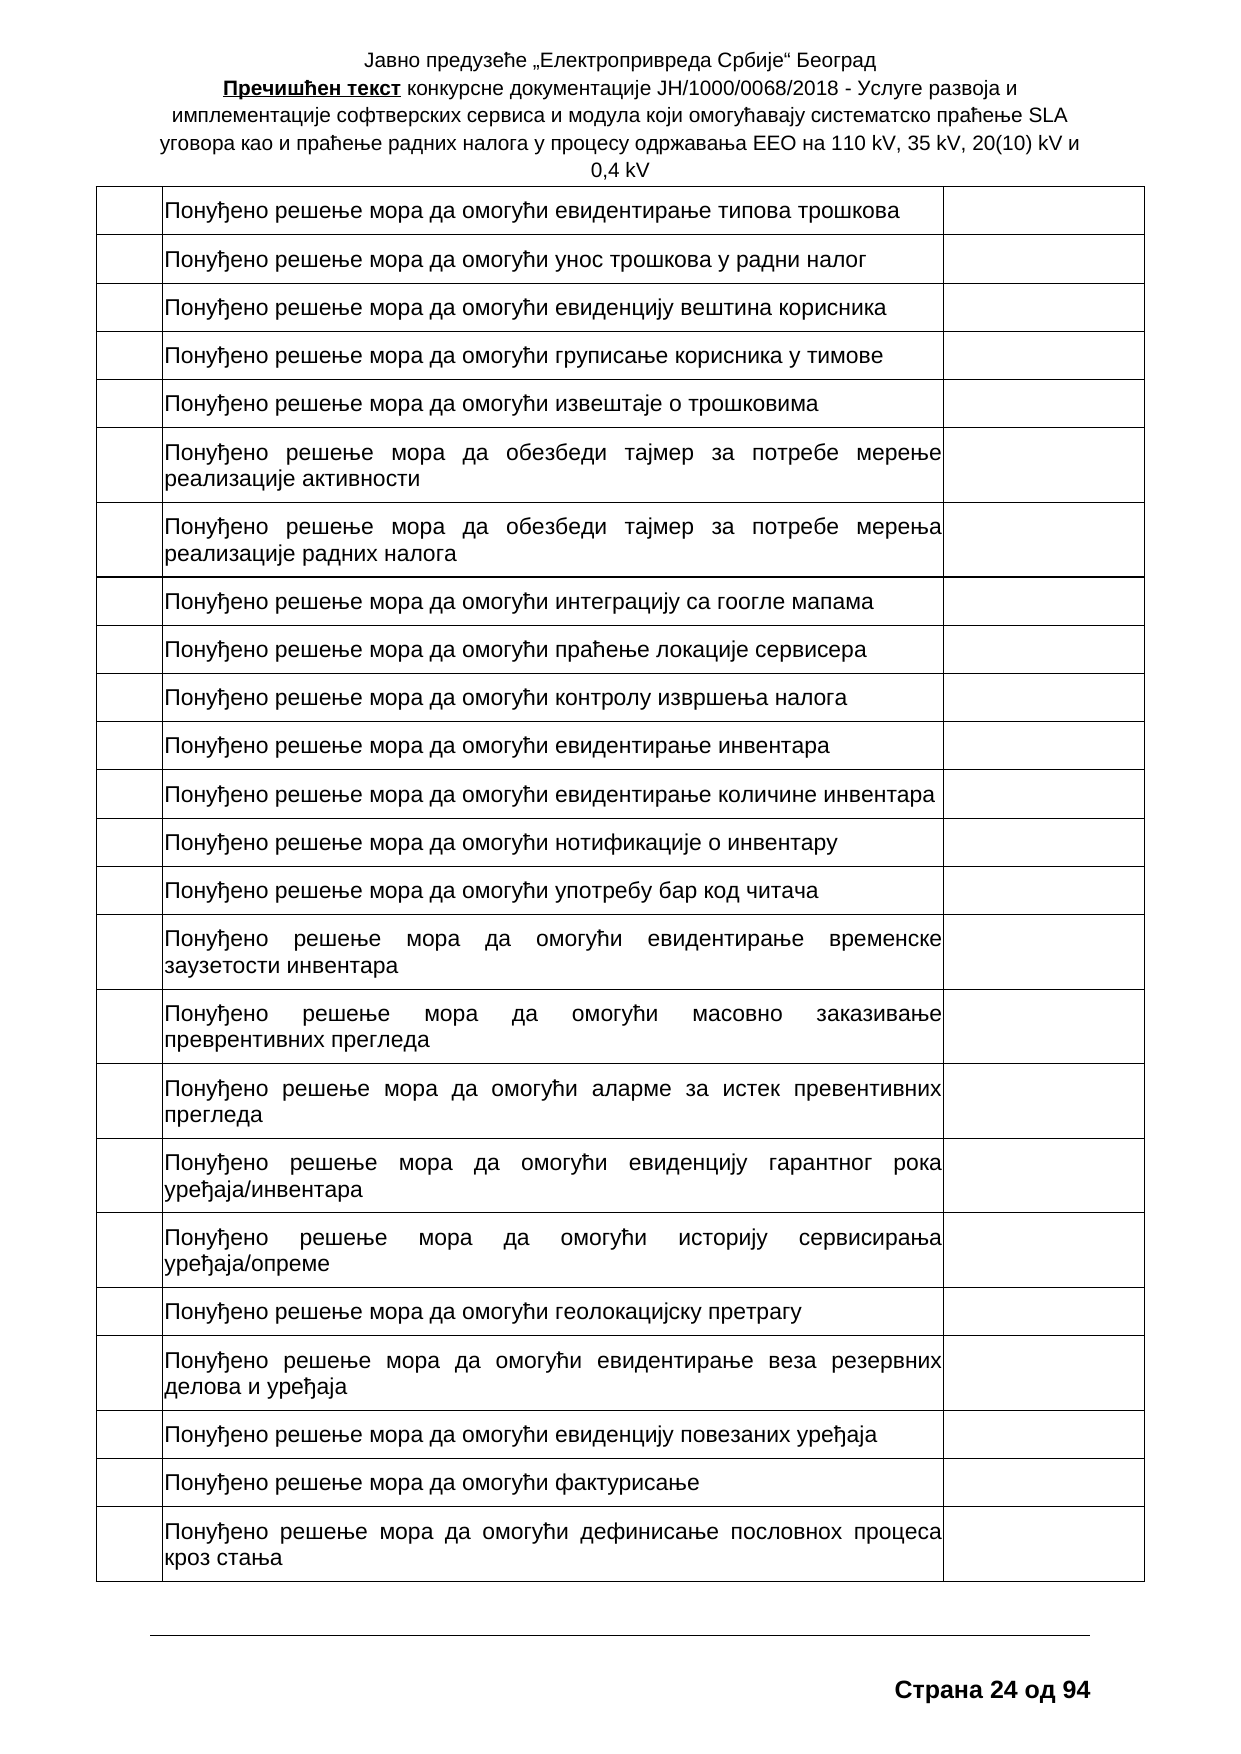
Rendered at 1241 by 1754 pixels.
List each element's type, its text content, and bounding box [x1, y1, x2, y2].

table_cell [944, 578, 1144, 624]
table_cell [944, 235, 1144, 282]
table_cell Понуђено решење мора да омогући праћење локације сервисера [163, 626, 943, 673]
table_cell [944, 332, 1144, 379]
table_cell Понуђено решење мора да омогући евидентирање временске заузетости инвентара [163, 915, 943, 988]
table_cell [97, 428, 162, 502]
table_cell [97, 990, 162, 1063]
table_cell Понуђено решење мора да омогући евиденцију вештина корисника [163, 284, 943, 331]
table_cell [944, 380, 1144, 427]
table_cell [944, 1288, 1144, 1335]
table_cell [97, 1288, 162, 1335]
table_cell Понуђено решење мора да омогући нотификације о инвентару [163, 819, 943, 866]
table_cell Понуђено решење мора да обезбеди тајмер за потребе мерење реализације активности [163, 428, 943, 502]
table_cell [97, 332, 162, 379]
table_cell Понуђено решење мора да омогући извештаје о трошковима [163, 380, 943, 427]
table_cell [944, 990, 1144, 1063]
table_cell [97, 187, 162, 234]
table_cell Понуђено решење мора да омогући евиденцију гарантног рока уређаја/инвентара [163, 1139, 943, 1212]
table_cell Понуђено решење мора да омогући евидентирање типова трошкова [163, 187, 943, 234]
table_cell [97, 867, 162, 914]
table_cell [97, 284, 162, 331]
table_cell Понуђено решење мора да омогући историју сервисирања уређаја/опреме [163, 1213, 943, 1287]
table_cell [944, 867, 1144, 914]
table_cell [944, 722, 1144, 769]
table_cell Понуђено решење мора да омогући евидентирање количине инвентара [163, 770, 943, 817]
table_cell Понуђено решење мора да омогући употребу бар код читача [163, 867, 943, 914]
table_cell [944, 915, 1144, 988]
table_cell Понуђено решење мора да омогући дефинисање пословнох процеса кроз стања [163, 1507, 943, 1581]
table_cell [97, 1064, 162, 1138]
table_cell Понуђено решење мора да омогући евиденцију повезаних уређаја [163, 1411, 943, 1458]
table_cell [944, 674, 1144, 721]
table_cell [944, 1064, 1144, 1138]
table_cell [97, 503, 162, 576]
table_cell Понуђено решење мора да омогући интеграцију са гоогле мапама [163, 578, 943, 624]
table_cell [97, 1336, 162, 1410]
table_cell Понуђено решење мора да омогући контролу извршења налога [163, 674, 943, 721]
table_cell [944, 1411, 1144, 1458]
table_cell [944, 626, 1144, 673]
table_cell Понуђено решење мора да омогући масовно заказивање преврентивних прегледа [163, 990, 943, 1063]
table_cell [97, 1507, 162, 1581]
table_cell [944, 284, 1144, 331]
table_cell [97, 722, 162, 769]
table_cell [944, 819, 1144, 866]
table_cell [97, 915, 162, 988]
table_cell [97, 1213, 162, 1287]
table_cell [97, 674, 162, 721]
table_cell [944, 428, 1144, 502]
table_cell Понуђено решење мора да омогући груписање корисника у тимове [163, 332, 943, 379]
table_cell [97, 235, 162, 282]
table_cell [97, 770, 162, 817]
table_cell Понуђено решење мора да омогући геолокацијску претрагу [163, 1288, 943, 1335]
table_cell [944, 1139, 1144, 1212]
table_cell [97, 578, 162, 624]
table_cell Понуђено решење мора да омогући аларме за истек превентивних прегледа [163, 1064, 943, 1138]
table_cell [97, 626, 162, 673]
table_cell [944, 1213, 1144, 1287]
table_cell [944, 503, 1144, 576]
table_cell Понуђено решење мора да омогући унос трошкова у радни налог [163, 235, 943, 282]
table_cell [944, 1459, 1144, 1506]
table_cell [944, 187, 1144, 234]
table_cell Понуђено решење мора да омогући евидентирање веза резервних делова и уређаја [163, 1336, 943, 1410]
table_cell Понуђено решење мора да обезбеди тајмер за потребе мерења реализације радних налога [163, 503, 943, 576]
table_cell [97, 1411, 162, 1458]
table_cell [97, 819, 162, 866]
table_cell [97, 1139, 162, 1212]
table_cell [944, 1336, 1144, 1410]
table_cell [97, 1459, 162, 1506]
table_cell [944, 770, 1144, 817]
table_cell [97, 380, 162, 427]
table_cell Понуђено решење мора да омогући евидентирање инвентара [163, 722, 943, 769]
table_cell [944, 1507, 1144, 1581]
table_cell Понуђено решење мора да омогући фактурисање [163, 1459, 943, 1506]
